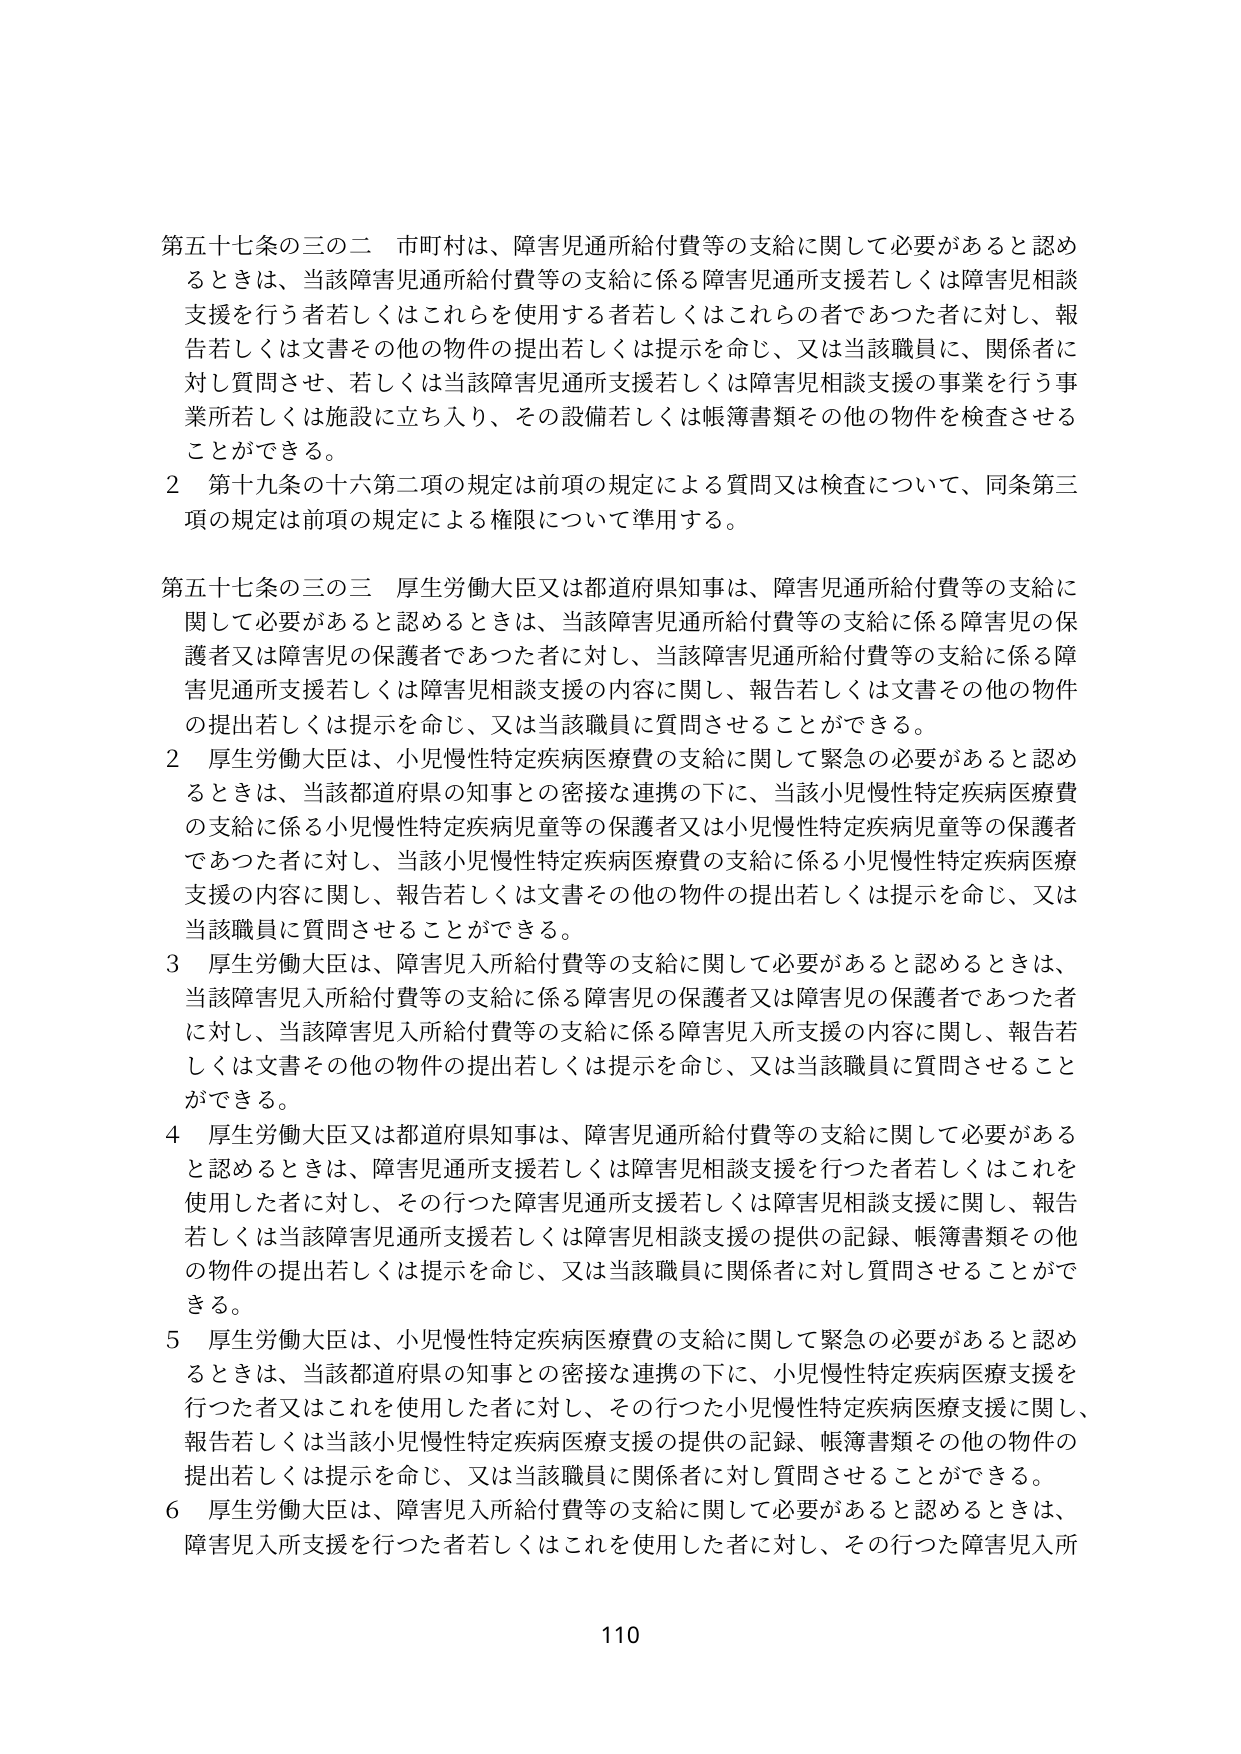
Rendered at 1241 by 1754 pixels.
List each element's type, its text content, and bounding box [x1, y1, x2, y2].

text ５ 厚生労働大臣は、小児慢性特定疾病医療費の支給に関して緊急の必要があると認めるときは、当該都道府県の知事との密接な連携の下に、小児慢性特定疾病医療支援を行つた者又はこれを使用した者に対し、その行つた小児慢性特定疾病医療支援に関し、報告若しくは当該小児慢性特定疾病医療支援の提供の記録、帳簿書類その他の物件の提出若しくは提示を命じ、又は当該職員に関係者に対し質問させることができる。 [161, 1321, 1079, 1492]
text ３ 厚生労働大臣は、障害児入所給付費等の支給に関して必要があると認めるときは、当該障害児入所給付費等の支給に係る障害児の保護者又は障害児の保護者であつた者に対し、当該障害児入所給付費等の支給に係る障害児入所支援の内容に関し、報告若しくは文書その他の物件の提出若しくは提示を命じ、又は当該職員に質問させることができる。 [161, 945, 1079, 1116]
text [161, 1492, 1079, 1560]
text ２ 第十九条の十六第二項の規定は前項の規定による質問又は検査について、同条第三項の規定は前項の規定による権限について準用する。 [161, 467, 1079, 535]
text 第五十七条の三の三 厚生労働大臣又は都道府県知事は、障害児通所給付費等の支給に関して必要があると認めるときは、当該障害児通所給付費等の支給に係る障害児の保護者又は障害児の保護者であつた者に対し、当該障害児通所給付費等の支給に係る障害児通所支援若しくは障害児相談支援の内容に関し、報告若しくは文書その他の物件の提出若しくは提示を命じ、又は当該職員に質問させることができる。 [161, 569, 1079, 740]
text ２ 厚生労働大臣は、小児慢性特定疾病医療費の支給に関して緊急の必要があると認めるときは、当該都道府県の知事との密接な連携の下に、当該小児慢性特定疾病医療費の支給に係る小児慢性特定疾病児童等の保護者又は小児慢性特定疾病児童等の保護者であつた者に対し、当該小児慢性特定疾病医療費の支給に係る小児慢性特定疾病医療支援の内容に関し、報告若しくは文書その他の物件の提出若しくは提示を命じ、又は当該職員に質問させることができる。 [161, 740, 1079, 945]
text 第五十七条の三の二 市町村は、障害児通所給付費等の支給に関して必要があると認めるときは、当該障害児通所給付費等の支給に係る障害児通所支援若しくは障害児相談支援を行う者若しくはこれらを使用する者若しくはこれらの者であつた者に対し、報告若しくは文書その他の物件の提出若しくは提示を命じ、又は当該職員に、関係者に対し質問させ、若しくは当該障害児通所支援若しくは障害児相談支援の事業を行う事業所若しくは施設に立ち入り、その設備若しくは帳簿書類その他の物件を検査させることができる。 [161, 228, 1079, 467]
text ４ 厚生労働大臣又は都道府県知事は、障害児通所給付費等の支給に関して必要があると認めるときは、障害児通所支援若しくは障害児相談支援を行つた者若しくはこれを使用した者に対し、その行つた障害児通所支援若しくは障害児相談支援に関し、報告若しくは当該障害児通所支援若しくは障害児相談支援の提供の記録、帳簿書類その他の物件の提出若しくは提示を命じ、又は当該職員に関係者に対し質問させることができる。 [161, 1116, 1079, 1321]
